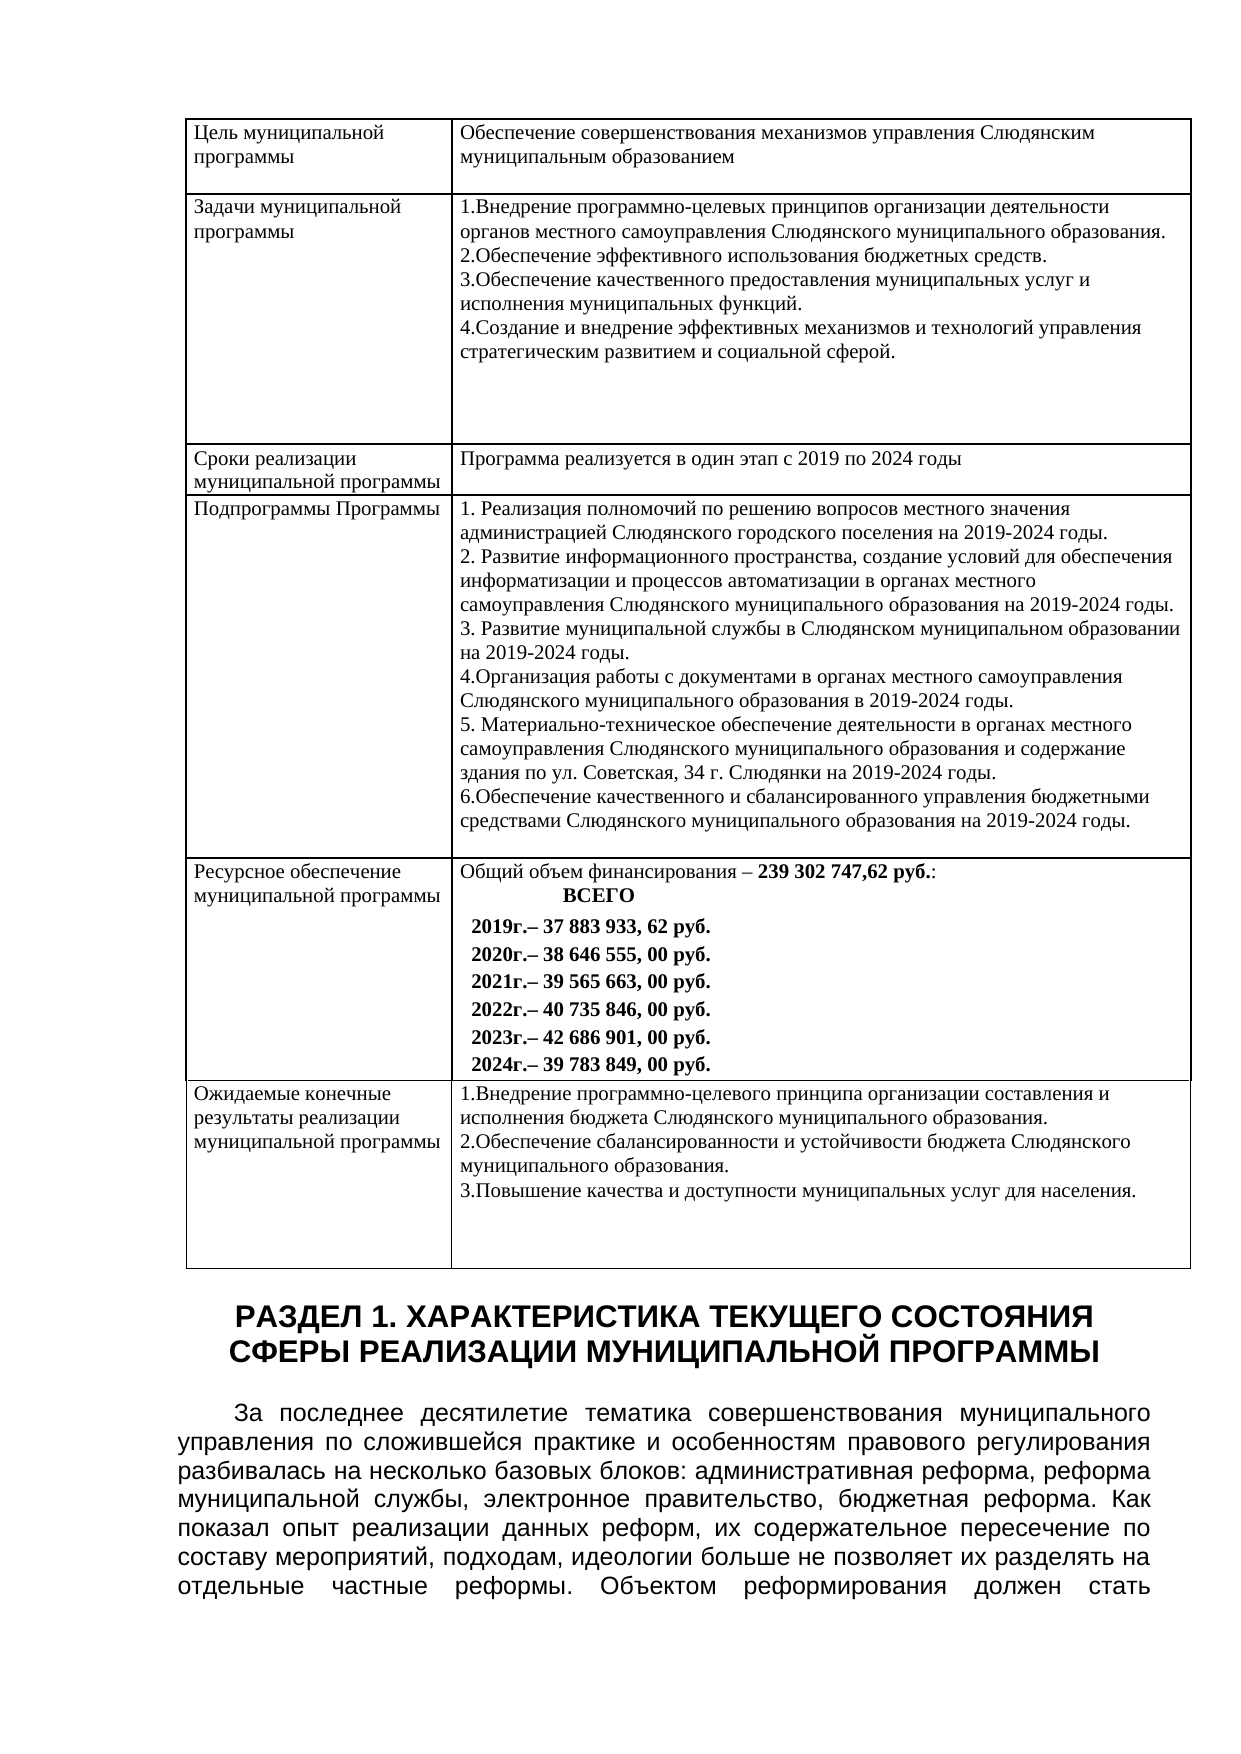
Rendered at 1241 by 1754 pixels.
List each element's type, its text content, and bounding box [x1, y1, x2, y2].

table_cell Обеспечение совершенствования механизмов управления Слюдянским муниципальным образованием [453, 120, 1190, 192]
table_cell 1. Реализация полномочий по решению вопросов местного значения администрацией Слюдянского городского поселения на 2019-2024 годы. 2. Развитие информационного пространства, создание условий для обеспечения информатизации и процессов автоматизации в органах местного самоуправления Слюдянского муниципального образования на 2019-2024 годы. 3. Развитие муниципальной службы в Слюдянском муниципальном образовании на 2019-2024 годы. 4.Организация работы с документами в органах местного самоуправления Слюдянского муниципального образования в 2019-2024 годы. 5. Материально-техническое обеспечение деятельности в органах местного самоуправления Слюдянского муниципального образования и содержание здания по ул. Советская, 34 г. Слюдянки на 2019-2024 годы. 6.Обеспечение качественного и сбалансированного управления бюджетными средствами Слюдянского муниципального образования на 2019-2024 годы. [453, 496, 1190, 857]
table_cell Ожидаемые конечные результаты реализации муниципальной программы [187, 1081, 451, 1268]
table_cell Сроки реализации муниципальной программы [187, 445, 451, 493]
table_cell Программа реализуется в один этап с 2019 по 2024 годы [453, 445, 1190, 493]
table_cell Задачи муниципальной программы [187, 195, 451, 443]
table_cell Цель муниципальной программы [187, 120, 451, 192]
table_cell Подпрограммы Программы [187, 496, 451, 857]
table_cell 1.Внедрение программно-целевых принципов организации деятельности органов местного самоуправления Слюдянского муниципального образования. 2.Обеспечение эффективного использования бюджетных средств. 3.Обеспечение качественного предоставления муниципальных услуг и исполнения муниципальных функций. 4.Создание и внедрение эффективных механизмов и технологий управления стратегическим развитием и социальной сферой. [453, 195, 1190, 443]
table_cell Общий объем финансирования – 239 302 747,62 руб.: [453, 859, 1190, 1080]
table_cell Ресурсное обеспечение муниципальной программы [187, 859, 451, 1080]
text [177, 1398, 1152, 1599]
text РАЗДЕЛ 1. ХАРАКТЕРИСТИКА ТЕКУЩЕГО СОСТОЯНИЯ СФЕРЫ РЕАЛИЗАЦИИ МУНИЦИПАЛЬНОЙ ПРОГРАММЫ [177, 1298, 1152, 1369]
table_cell 1.Внедрение программно-целевого принципа организации составления и исполнения бюджета Слюдянского муниципального образования. 2.Обеспечение сбалансированности и устойчивости бюджета Слюдянского муниципального образования. 3.Повышение качества и доступности муниципальных услуг для населения. [452, 1080, 1190, 1268]
